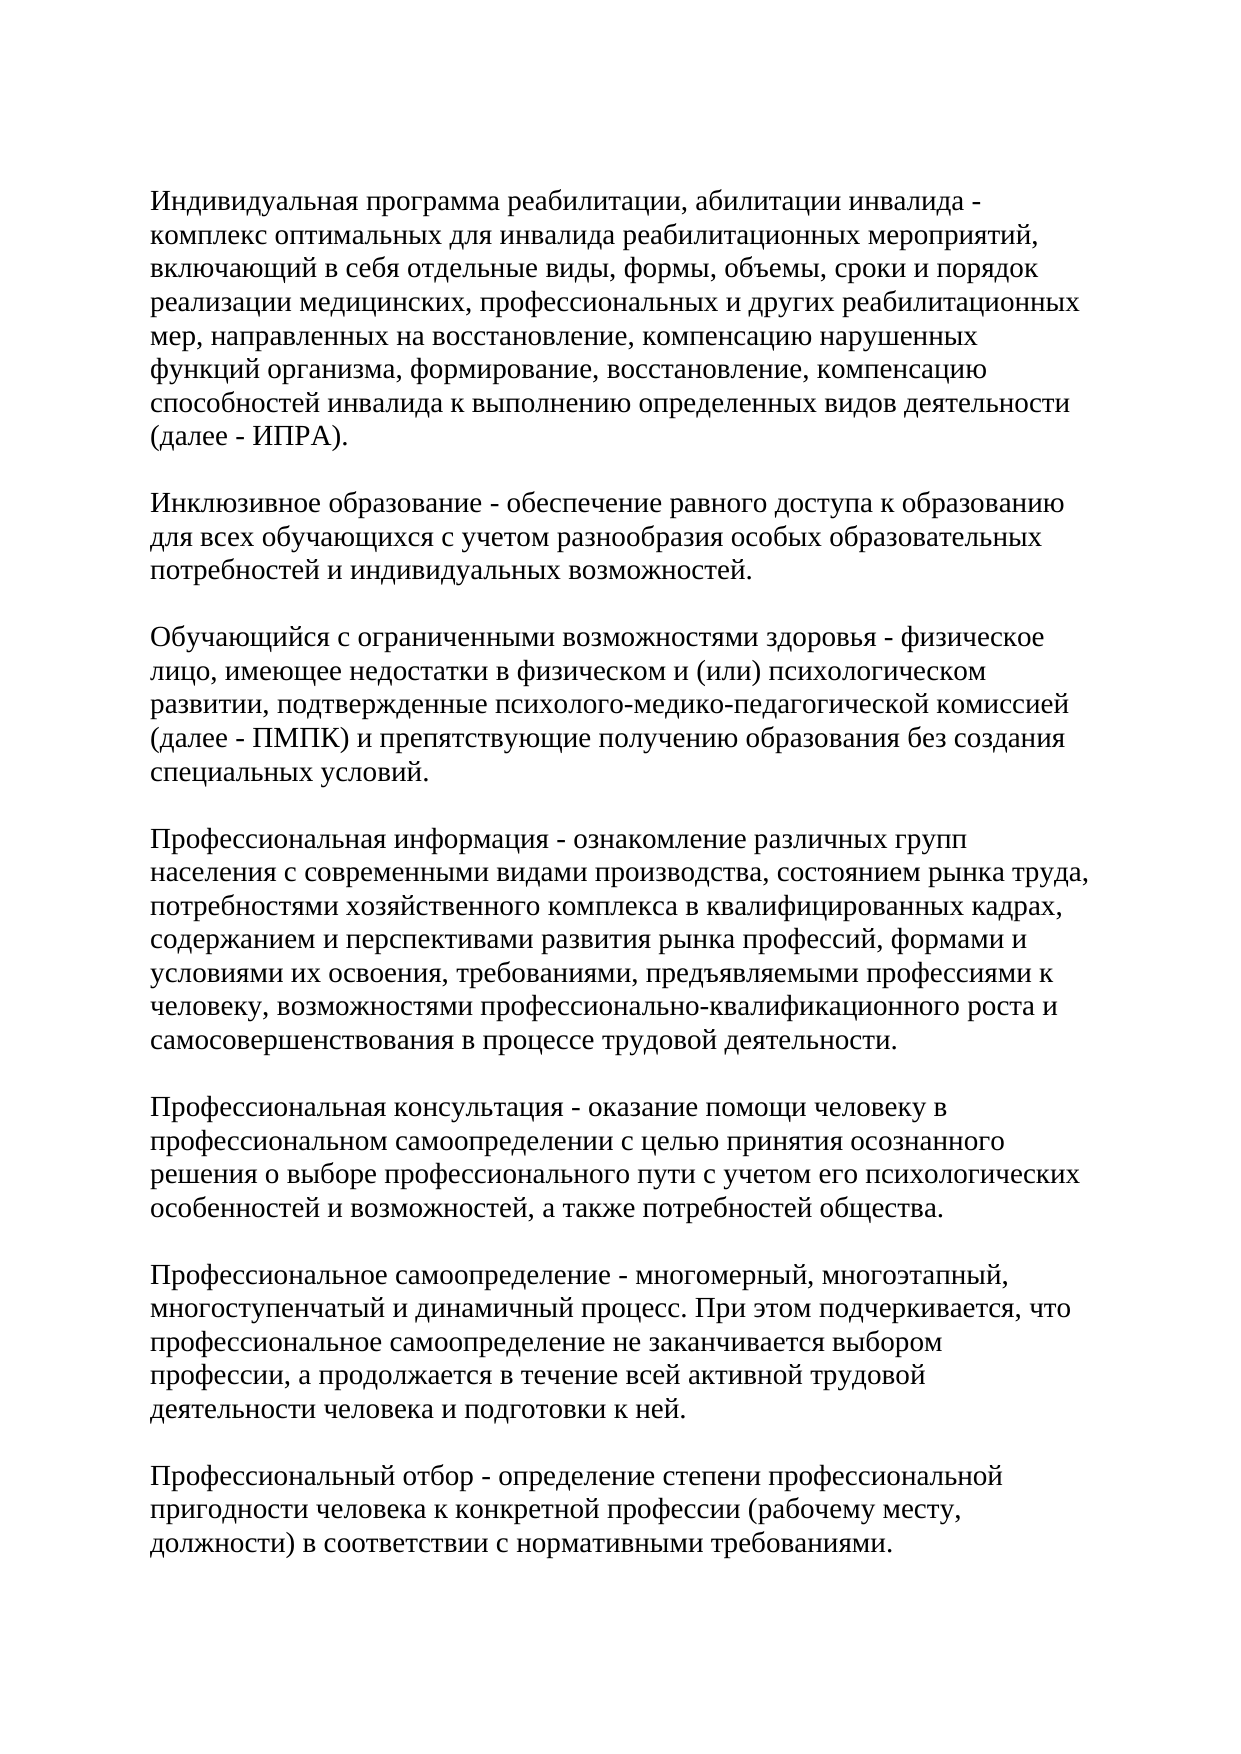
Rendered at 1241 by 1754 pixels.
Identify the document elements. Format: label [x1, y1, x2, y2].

text [150, 150, 1090, 1592]
